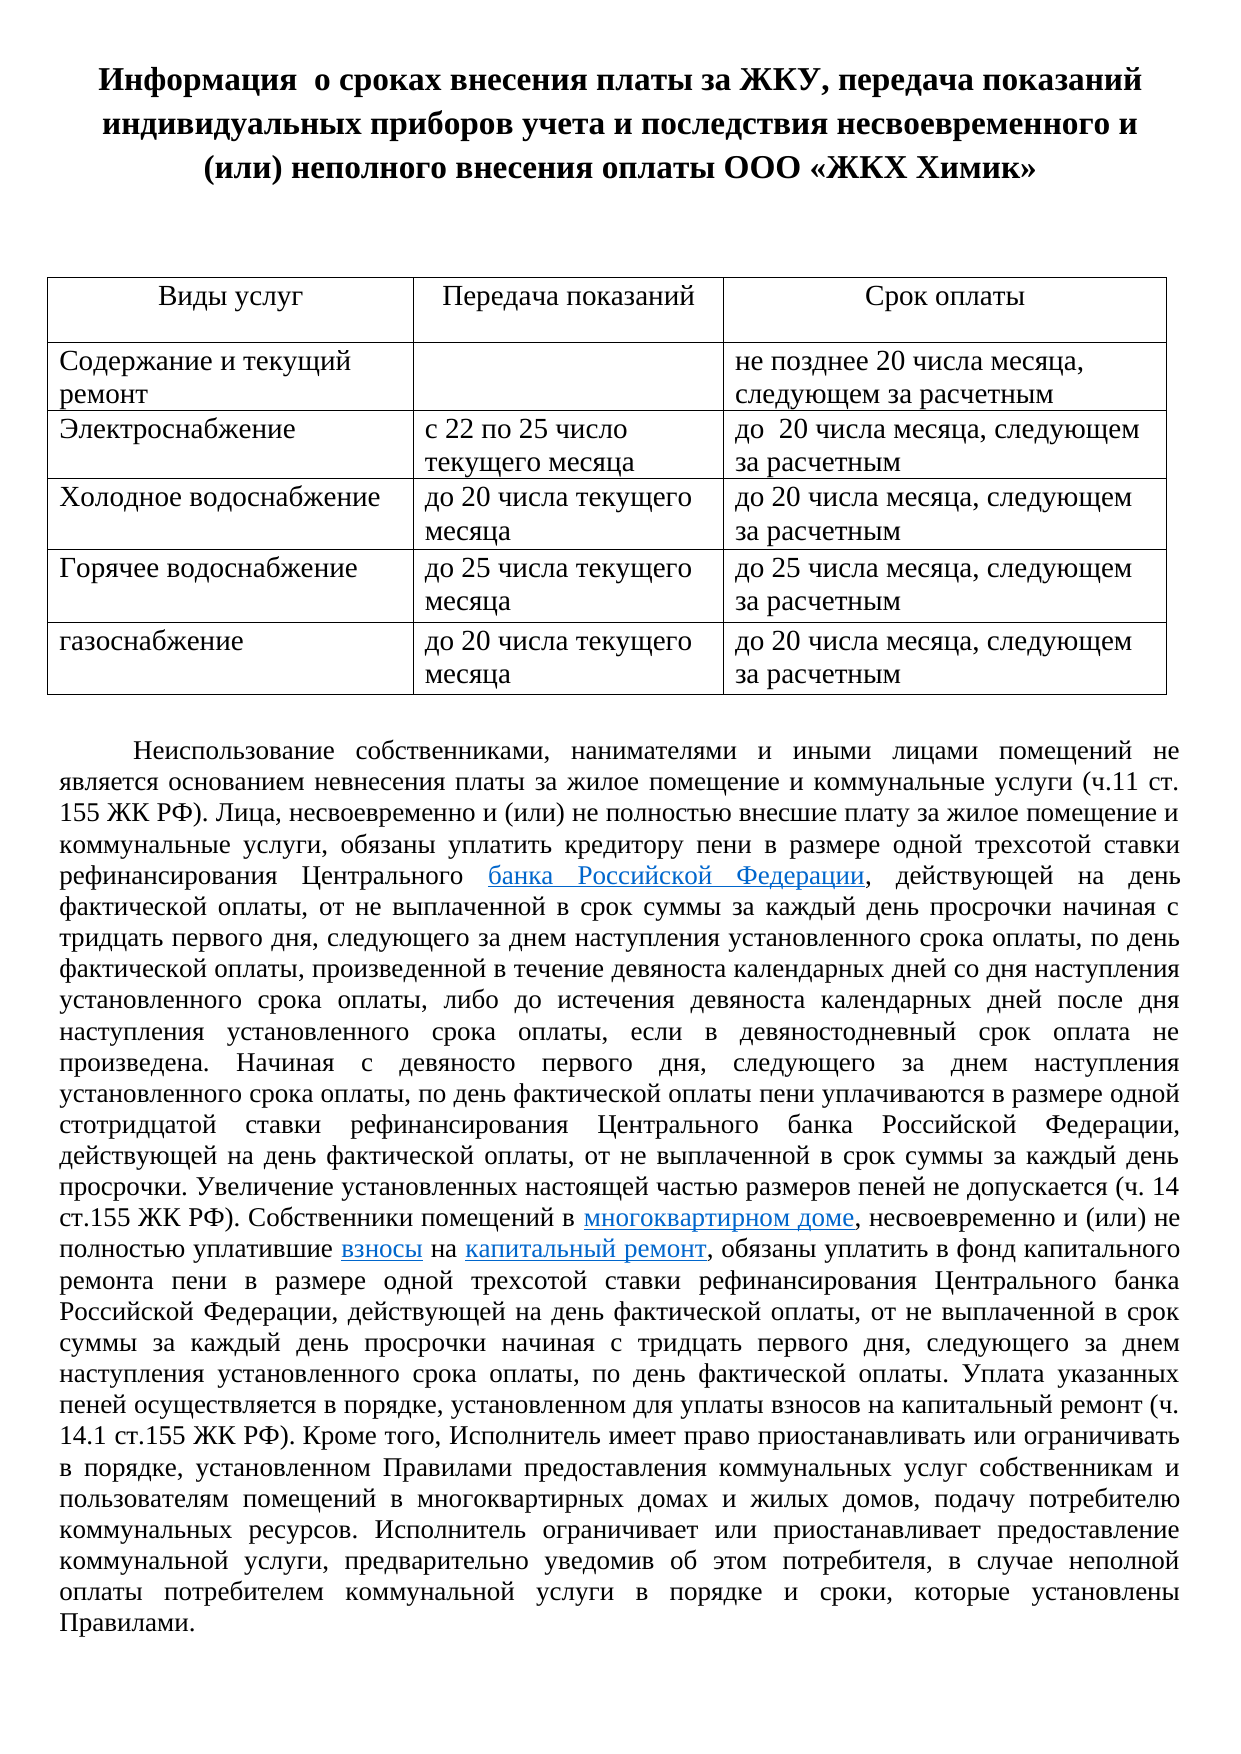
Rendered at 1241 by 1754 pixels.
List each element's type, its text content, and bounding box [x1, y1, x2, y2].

table_header Срок оплаты [724, 278, 1166, 342]
table_cell газоснабжение [48, 623, 413, 694]
table_cell [414, 343, 723, 410]
table_cell до 20 числа текущего месяца [414, 479, 723, 549]
table_cell до 25 числа месяца, следующем за расчетным [724, 550, 1166, 622]
table_cell до 20 числа месяца, следующем за расчетным [724, 479, 1166, 549]
table_cell Горячее водоснабжение [48, 550, 413, 622]
table_cell Содержание и текущий ремонт [48, 343, 413, 410]
table_cell до 25 числа текущего месяца [414, 550, 723, 622]
table_cell до 20 числа текущего месяца [414, 623, 723, 694]
table_header Передача показаний [414, 278, 723, 342]
table_header Виды услуг [48, 278, 413, 342]
table_cell Электроснабжение [48, 411, 413, 478]
table_cell с 22 по 25 число текущего месяца [414, 411, 723, 478]
table_cell до 20 числа месяца, следующем за расчетным [724, 411, 1166, 478]
text Неиспользование собственниками, нанимателями и иными лицами помещений не является основанием невнесения платы за жилое помещение и коммунальные услуги (ч.11 ст. 155 ЖК РФ). Лица, несвоевременно и (или) не полностью внесшие плату за жилое помещение и коммунальные услуги, обязаны уплатить кредитору пени в размере одной трехсотой ставки рефинансирования Центрального банка Российской Федерации, действующей на день фактической оплаты, от не выплаченной в срок суммы за каждый день просрочки начиная с тридцать первого дня, следующего за днем наступления установленного срока оплаты, по день фактической оплаты, произведенной в течение девяноста календарных дней со дня наступления установленного срока оплаты, либо до истечения девяноста календарных дней после дня наступления установленного срока оплаты, если в девяностодневный срок оплата не произведена. Начиная с девяносто первого дня, следующего за днем наступления установленного срока оплаты, по день фактической оплаты пени уплачиваются в размере одной стотридцатой ставки рефинансирования Центрального банка Российской Федерации, действующей на день фактической оплаты, от не выплаченной в срок суммы за каждый день просрочки. Увеличение установленных настоящей частью размеров пеней не допускается (ч. 14 ст.155 ЖК РФ). Собственники помещений в многоквартирном доме, несвоевременно и (или) не полностью уплатившие взносы на капитальный ремонт, обязаны уплатить в фонд капитального ремонта пени в размере одной трехсотой ставки рефинансирования Центрального банка Российской Федерации, действующей на день фактической оплаты, от не выплаченной в срок суммы за каждый день просрочки начиная с тридцать первого дня, следующего за днем наступления установленного срока оплаты, по день фактической оплаты. Уплата указанных пеней осуществляется в порядке, установленном для уплаты взносов на капитальный ремонт (ч. 14.1 ст.155 ЖК РФ). Кроме того, Исполнитель имеет право приостанавливать или ограничивать в порядке, установленном Правилами предоставления коммунальных услуг собственникам и пользователям помещений в многоквартирных домах и жилых домов, подачу потребителю коммунальных ресурсов. Исполнитель ограничивает или приостанавливает предоставление коммунальной услуги, предварительно уведомив об этом потребителя, в случае неполной оплаты потребителем коммунальной услуги в порядке и сроки, которые установлены Правилами. [59, 734, 1181, 1637]
text Информация о сроках внесения платы за ЖКУ, передача показаний индивидуальных приборов учета и последствия несвоевременного и (или) неполного внесения оплаты ООО «ЖКХ Химик» [59, 59, 1181, 186]
table_cell Холодное водоснабжение [48, 479, 413, 549]
table_cell не позднее 20 числа месяца, следующем за расчетным [724, 343, 1166, 410]
table_cell до 20 числа месяца, следующем за расчетным [724, 623, 1166, 694]
